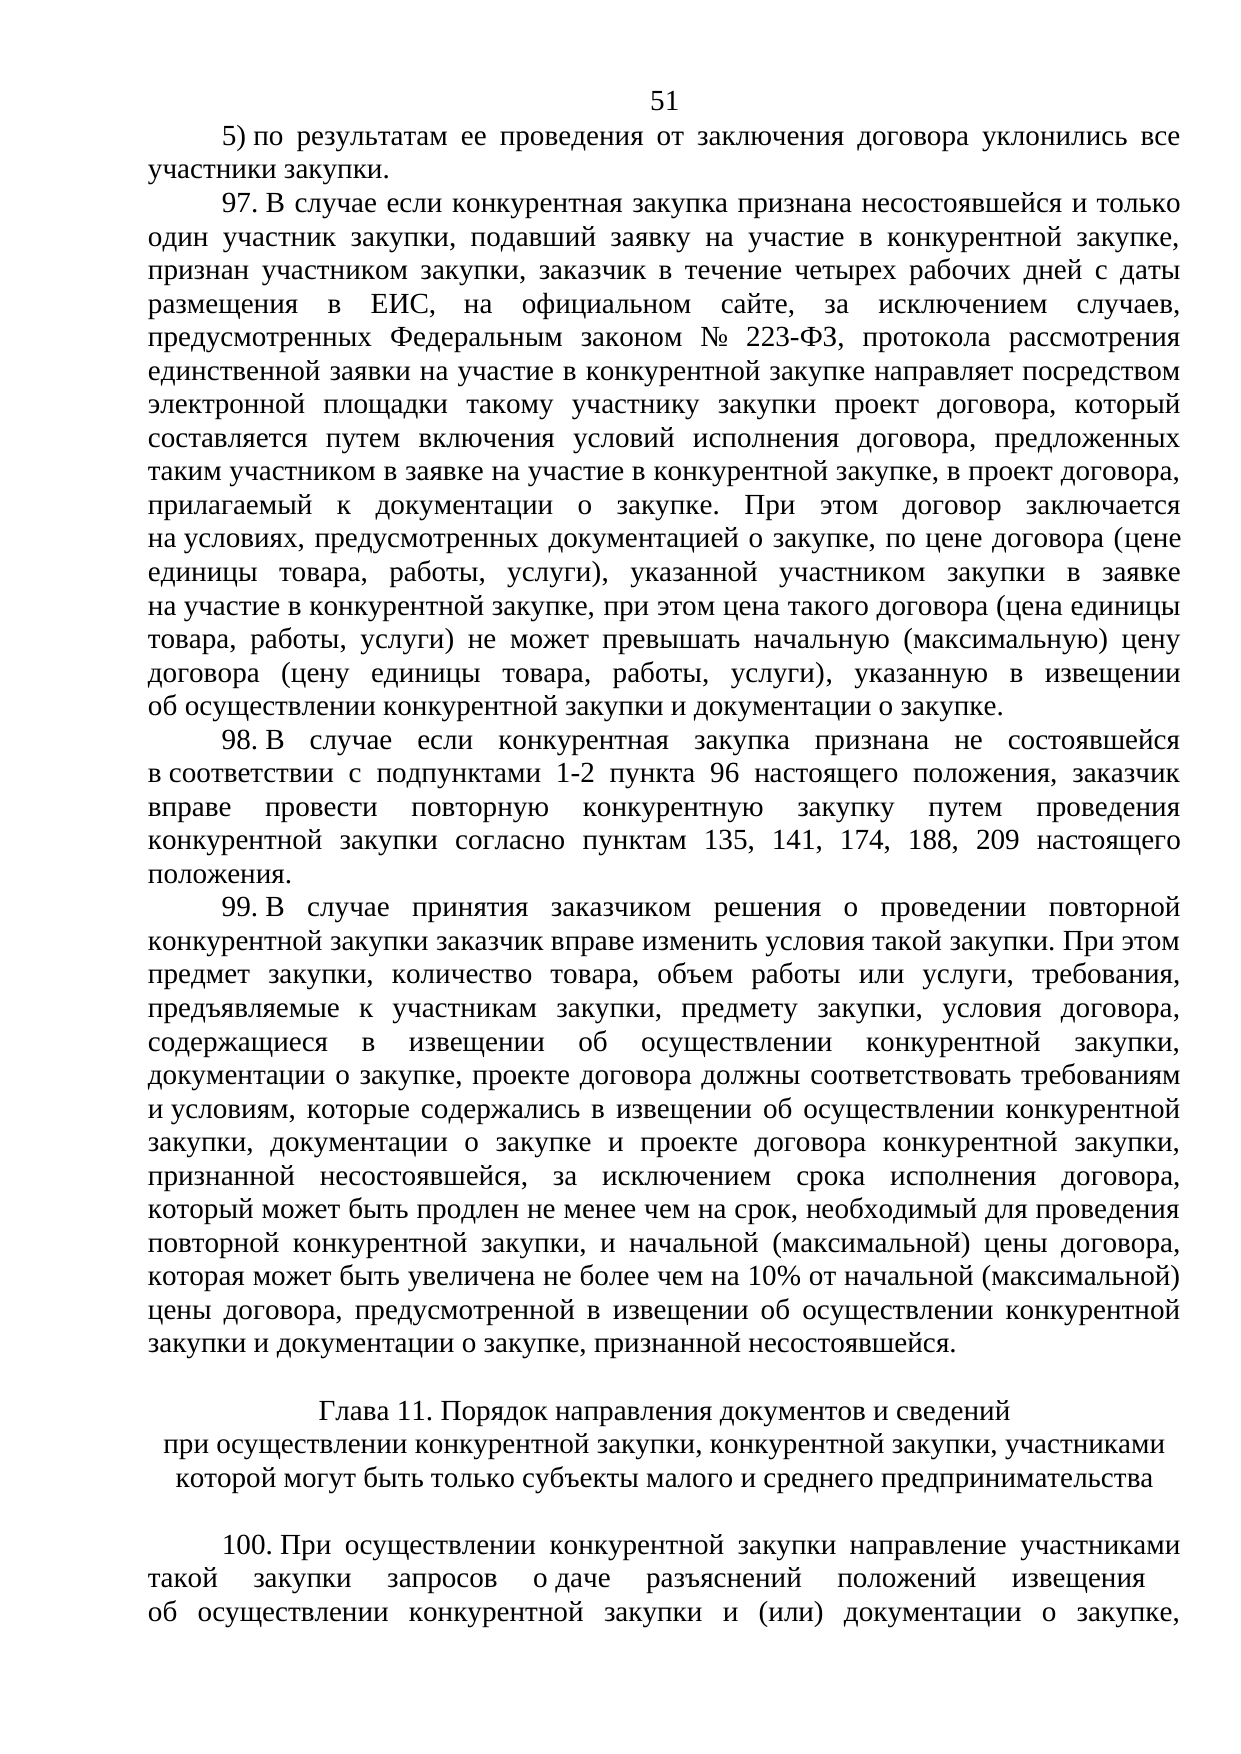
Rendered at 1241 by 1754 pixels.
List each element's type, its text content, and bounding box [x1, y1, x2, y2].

text 99. В случае принятия заказчиком решения о проведении повторной конкурентной закупки заказчик вправе изменить условия такой закупки. При этом предмет закупки, количество товара, объем работы или услуги, требования, предъявляемые к участникам закупки, предмету закупки, условия договора, содержащиеся в извещении об осуществлении конкурентной закупки, документации о закупке, проекте договора должны соответствовать требованиям и условиям, которые содержались в извещении об осуществлении конкурентной закупки, документации о закупке и проекте договора конкурентной закупки, признанной несостоявшейся, за исключением срока исполнения договора, который может быть продлен не менее чем на срок, необходимый для проведения повторной конкурентной закупки, и начальной (максимальной) цены договора, которая может быть увеличена не более чем на 10% от начальной (максимальной) цены договора, предусмотренной в извещении об осуществлении конкурентной закупки и документации о закупке, признанной несостоявшейся. [148, 889, 1181, 1359]
text 5) по результатам ее проведения от заключения договора уклонились все участники закупки. [148, 118, 1181, 185]
text 98. В случае если конкурентная закупка признана не состоявшейся в соответствии с подпунктами 1-2 пункта 96 настоящего положения, заказчик вправе провести повторную конкурентную закупку путем проведения конкурентной закупки согласно пунктам 135, 141, 174, 188, 209 настоящего положения. [148, 722, 1181, 889]
text Глава 11. Порядок направления документов и сведений [148, 1393, 1181, 1426]
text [148, 1527, 1181, 1627]
text при осуществлении конкурентной закупки, конкурентной закупки, участниками которой могут быть только субъекты малого и среднего предпринимательства [148, 1426, 1181, 1493]
text 97. В случае если конкурентная закупка признана несостоявшейся и только один участник закупки, подавший заявку на участие в конкурентной закупке, признан участником закупки, заказчик в течение четырех рабочих дней с даты размещения в ЕИС, на официальном сайте, за исключением случаев, предусмотренных Федеральным законом № 223-ФЗ, протокола рассмотрения единственной заявки на участие в конкурентной закупке направляет посредством электронной площадки такому участнику закупки проект договора, который составляется путем включения условий исполнения договора, предложенных таким участником в заявке на участие в конкурентной закупке, в проект договора, прилагаемый к документации о закупке. При этом договор заключается на условиях, предусмотренных документацией о закупке, по цене договора (цене единицы товара, работы, услуги), указанной участником закупки в заявке на участие в конкурентной закупке, при этом цена такого договора (цена единицы товара, работы, услуги) не может превышать начальную (максимальную) цену договора (цену единицы товара, работы, услуги), указанную в извещении об осуществлении конкурентной закупки и документации о закупке. [148, 185, 1181, 722]
